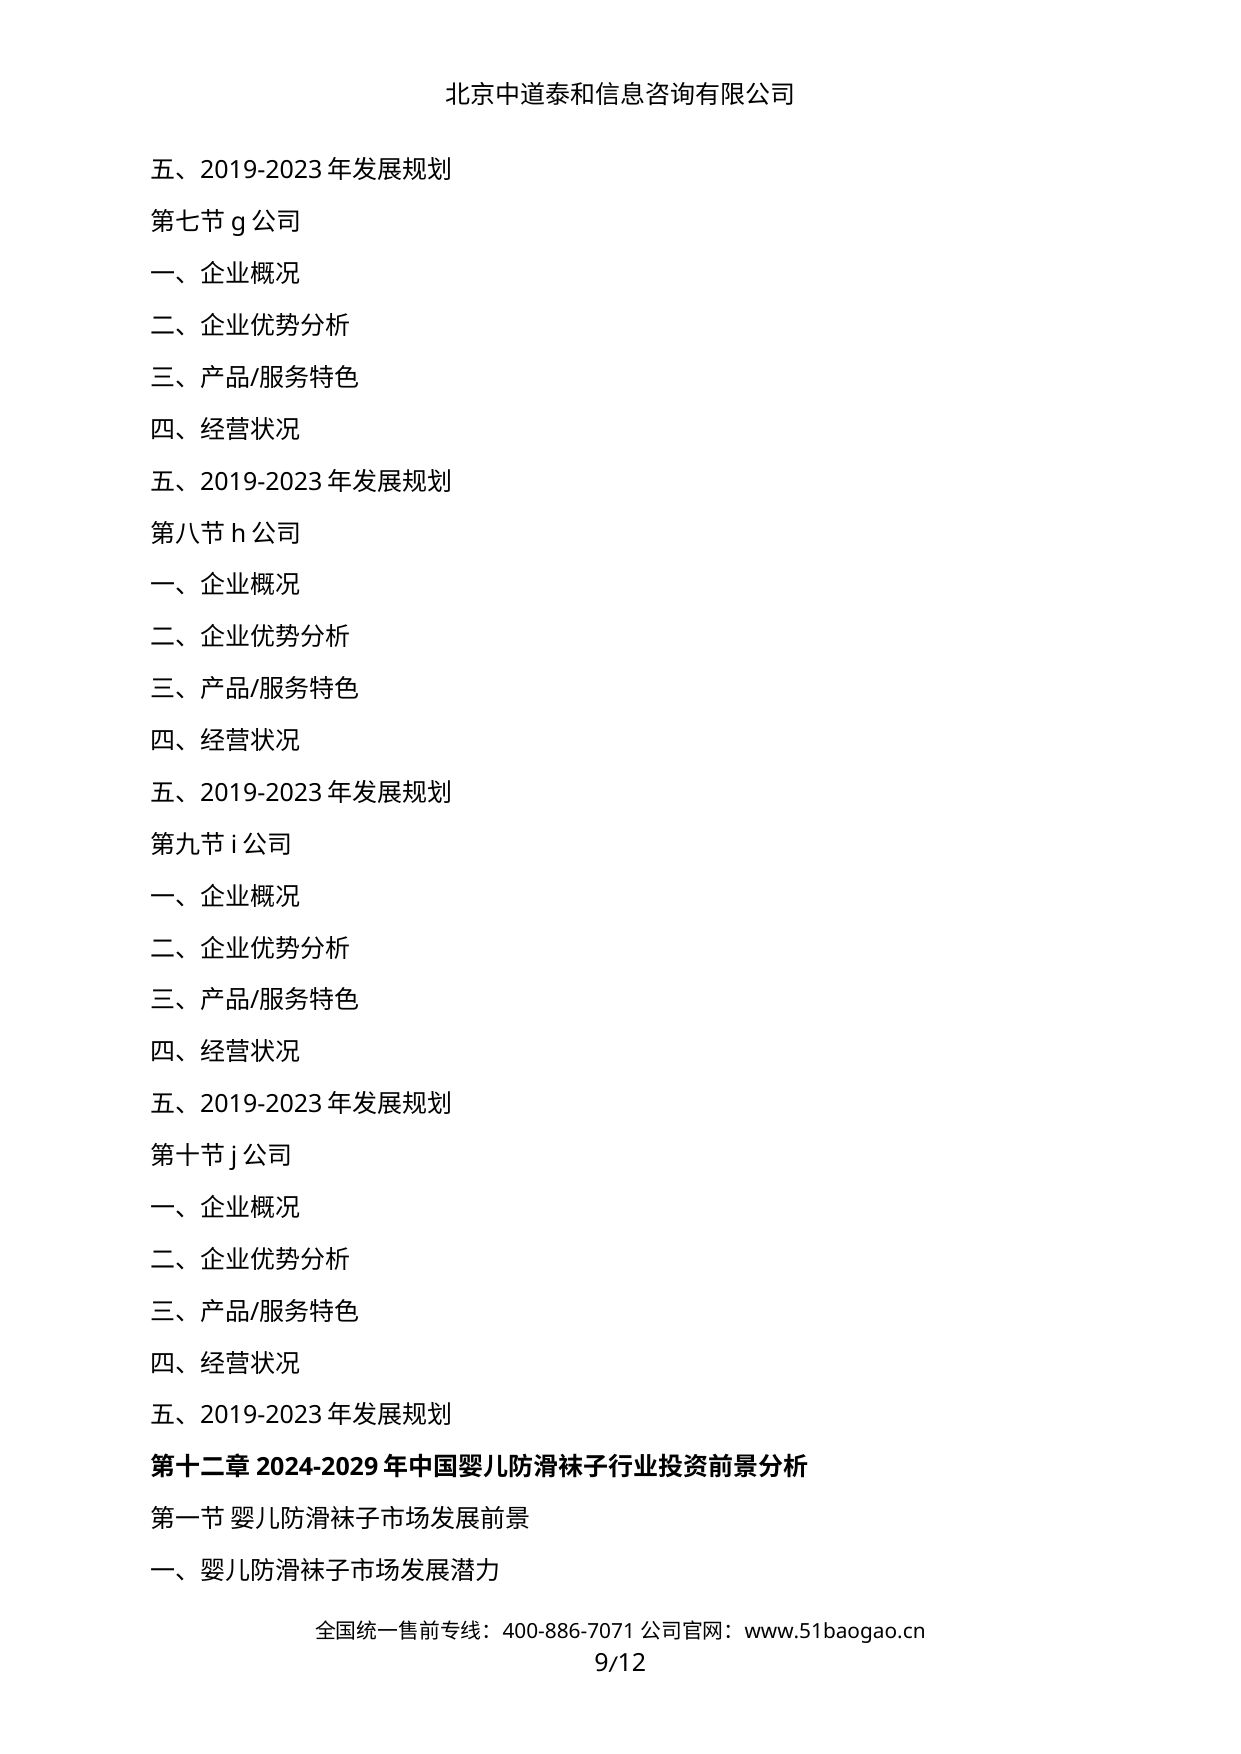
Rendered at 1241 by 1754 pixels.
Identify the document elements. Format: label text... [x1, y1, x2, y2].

text 三、产品/服务特色 [150, 357, 1090, 394]
text 四、经营状况 [150, 721, 1090, 757]
text 第九节 i公司 [150, 824, 1090, 861]
text 三、产品/服务特色 [150, 669, 1090, 705]
text 一、企业概况 [150, 565, 1090, 601]
text 四、经营状况 [150, 409, 1090, 446]
text 第十二章 2024-2029年中国婴儿防滑袜子行业投资前景分析 [150, 1447, 1090, 1483]
text 四、经营状况 [150, 1343, 1090, 1379]
text 第一节 婴儿防滑袜子市场发展前景 [150, 1499, 1090, 1535]
text 五、2019-2023年发展规划 [150, 772, 1090, 809]
text 二、企业优势分析 [150, 306, 1090, 342]
text 五、2019-2023年发展规划 [150, 461, 1090, 497]
text 五、2019-2023年发展规划 [150, 1084, 1090, 1120]
text 一、企业概况 [150, 1187, 1090, 1224]
text 五、2019-2023年发展规划 [150, 150, 1090, 186]
text 二、企业优势分析 [150, 1239, 1090, 1276]
text 三、产品/服务特色 [150, 1291, 1090, 1327]
text 一、企业概况 [150, 254, 1090, 290]
text 第七节 g公司 [150, 202, 1090, 238]
text 一、婴儿防滑袜子市场发展潜力 [150, 1551, 1090, 1587]
text 三、产品/服务特色 [150, 980, 1090, 1016]
text 第八节 h公司 [150, 513, 1090, 549]
text 五、2019-2023年发展规划 [150, 1395, 1090, 1431]
text 四、经营状况 [150, 1032, 1090, 1068]
text 二、企业优势分析 [150, 928, 1090, 964]
text 二、企业优势分析 [150, 617, 1090, 653]
text 一、企业概况 [150, 876, 1090, 912]
text 第十节 j公司 [150, 1136, 1090, 1172]
